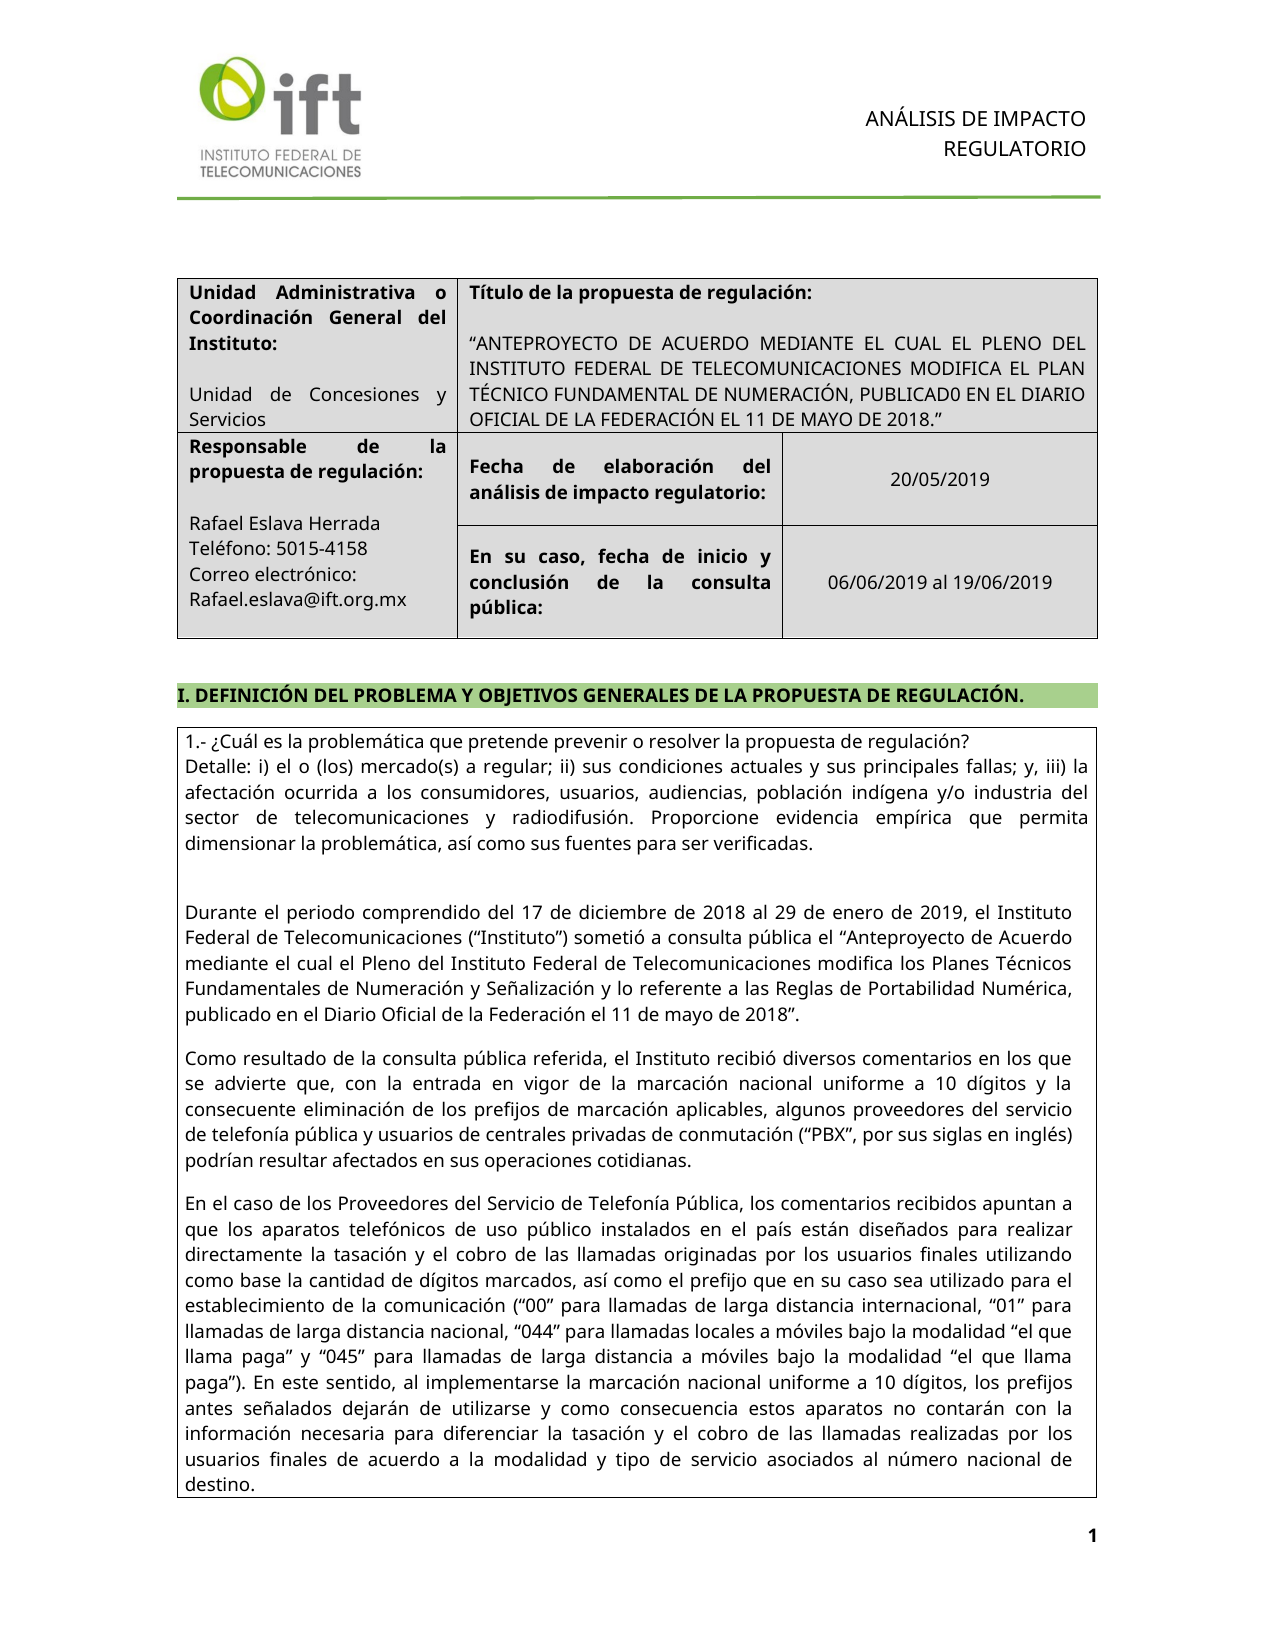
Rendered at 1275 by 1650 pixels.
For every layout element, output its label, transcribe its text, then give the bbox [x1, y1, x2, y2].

table_header Título de la propuesta de regulación: “ANTEPROYECTO DE ACUERDO MEDIANTE EL CUAL EL PLENO DEL INSTITUTO FEDERAL DE TELECOMUNICACIONES MODIFICA EL PLAN TÉCNICO FUNDAMENTAL DE NUMERACIÓN, PUBLICAD0 EN EL DIARIO OFICIAL DE LA FEDERACIÓN EL 11 DE MAYO DE 2018.” [458, 279, 1097, 432]
table_cell Fecha de elaboración del análisis de impacto regulatorio: [458, 433, 782, 525]
table_cell En su caso, fecha de inicio y conclusión de la consulta pública: [458, 526, 782, 637]
table_header Unidad Administrativa o Coordinación General del Instituto: Unidad de Concesiones y Servicios [178, 279, 457, 432]
table_cell Responsable de la propuesta de regulación: Rafael Eslava Herrada Teléfono: 5015-4158 Correo electrónico: Rafael.eslava@ift.org.mx [178, 433, 457, 637]
table_cell 20/05/2019 [783, 433, 1097, 525]
table_cell 06/06/2019 al 19/06/2019 [783, 526, 1097, 637]
text I. DEFINICIÓN DEL PROBLEMA Y OBJETIVOS GENERALES DE LA PROPUESTA DE REGULACIÓN. [177, 683, 1098, 708]
picture [177, 52, 390, 196]
